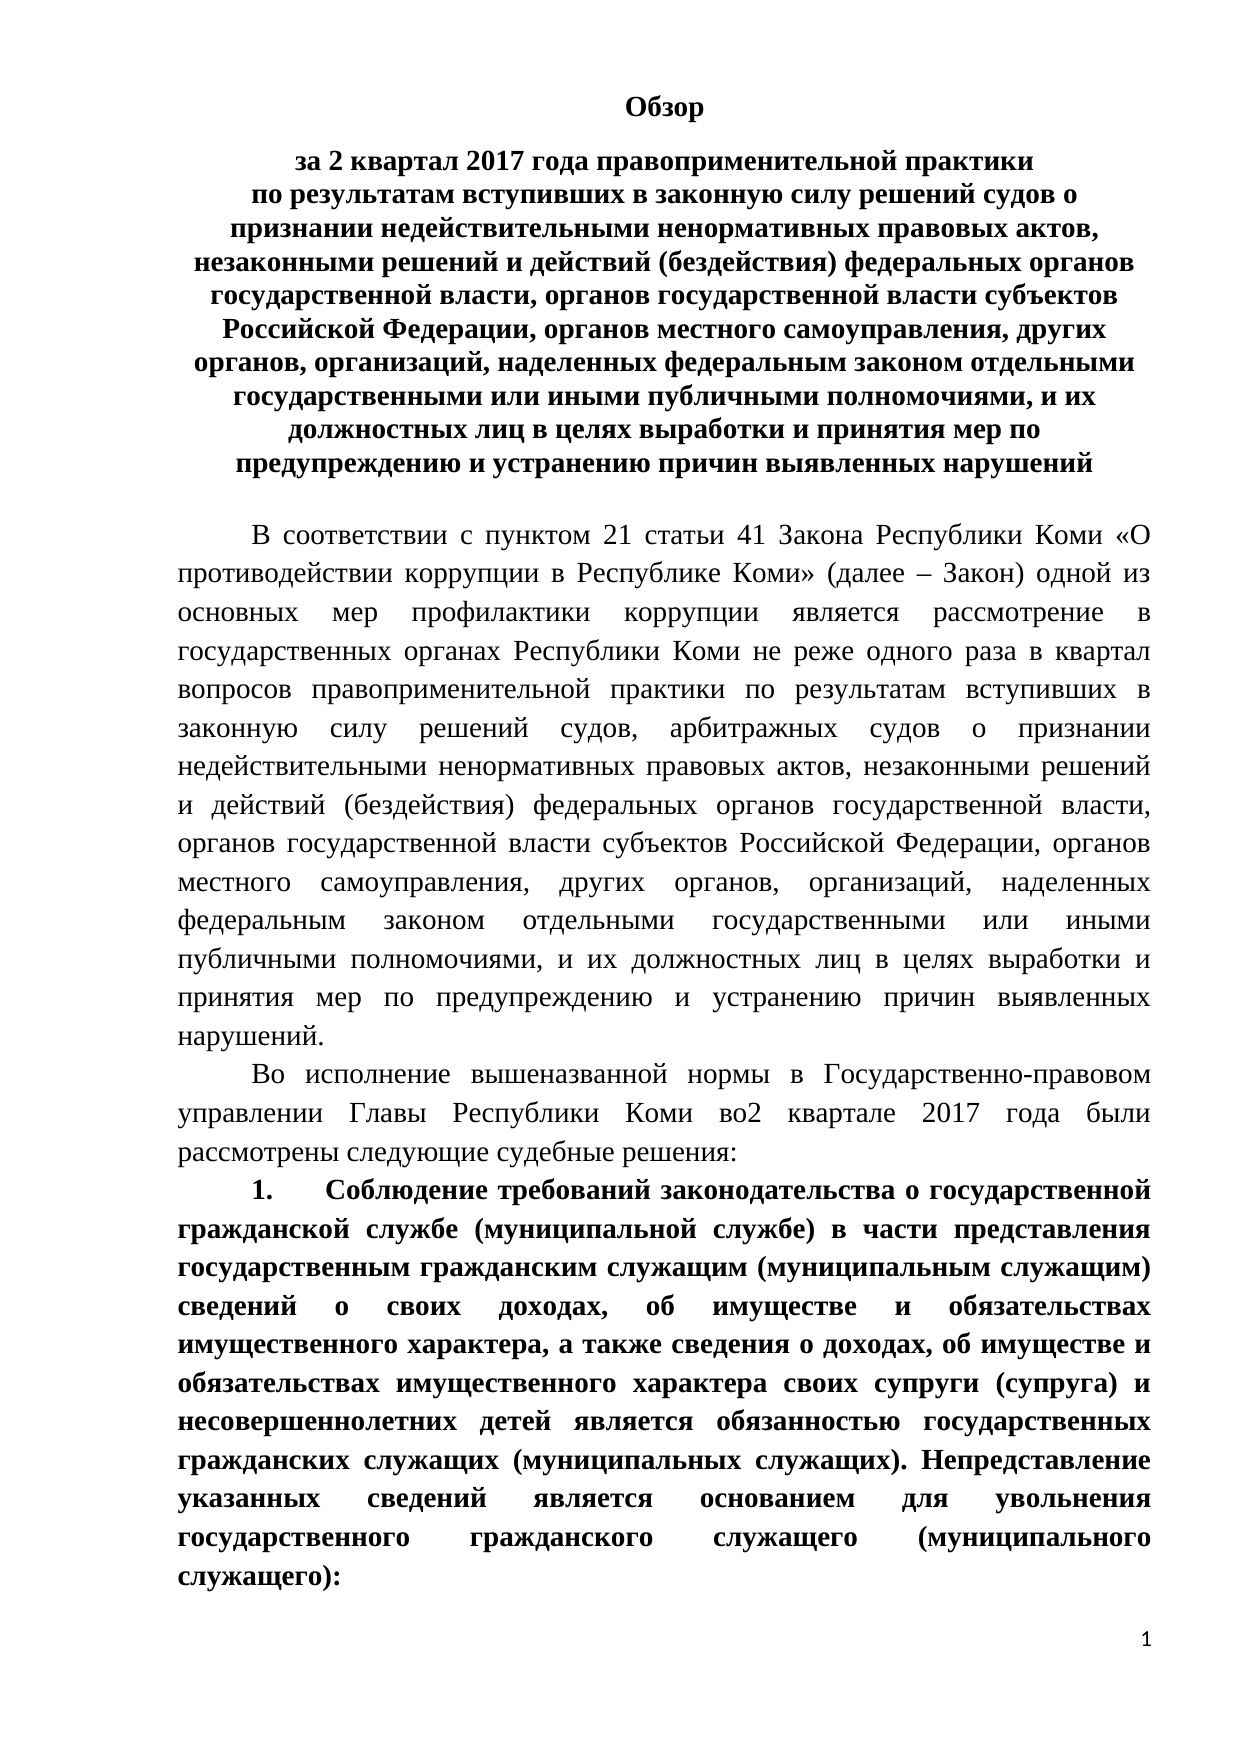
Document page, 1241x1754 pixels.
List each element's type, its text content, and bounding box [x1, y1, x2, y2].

text по результатам вступивших в законную силу решений судов о [177, 177, 1152, 210]
text Во исполнение вышеназванной нормы в Государственно-правовом управлении Главы Республики Коми во2 квартале 2017 года были рассмотрены следующие судебные решения: [177, 1057, 1152, 1167]
text признании недействительными ненормативных правовых актов, незаконными решений и действий (бездействия) федеральных органов государственной власти, органов государственной власти субъектов Российской Федерации, органов местного самоуправления, других органов, организаций, наделенных федеральным законом отдельными государственными или иными публичными полномочиями, и их должностных лиц в целях выработки и принятия мер по предупреждению и устранению причин выявленных нарушений [177, 210, 1152, 478]
text 1. Соблюдение требований законодательства о государственной гражданской службе (муниципальной службе) в части представления государственным гражданским служащим (муниципальным служащим) сведений о своих доходах, об имуществе и обязательствах имущественного характера, а также сведения о доходах, об имуществе и обязательствах имущественного характера своих супруги (супруга) и несовершеннолетних детей является обязанностью государственных гражданских служащих (муниципальных служащих). Непредставление указанных сведений является основанием для увольнения государственного гражданского служащего (муниципального служащего): [177, 1172, 1152, 1591]
text Обзор [177, 89, 1152, 122]
text В соответствии с пунктом 21 статьи 41 Закона Республики Коми «О противодействии коррупции в Республике Коми» (далее – Закон) одной из основных мер профилактики коррупции является рассмотрение в государственных органах Республики Коми не реже одного раза в квартал вопросов правоприменительной практики по результатам вступивших в законную силу решений судов, арбитражных судов о признании недействительными ненормативных правовых актов, незаконными решений и действий (бездействия) федеральных органов государственной власти, органов государственной власти субъектов Российской Федерации, органов местного самоуправления, других органов, организаций, наделенных федеральным законом отдельными государственными или иными публичными полномочиями, и их должностных лиц в целях выработки и принятия мер по предупреждению и устранению причин выявленных нарушений. [177, 517, 1152, 1052]
text за 2 квартал 2017 года правоприменительной практики [177, 143, 1152, 177]
